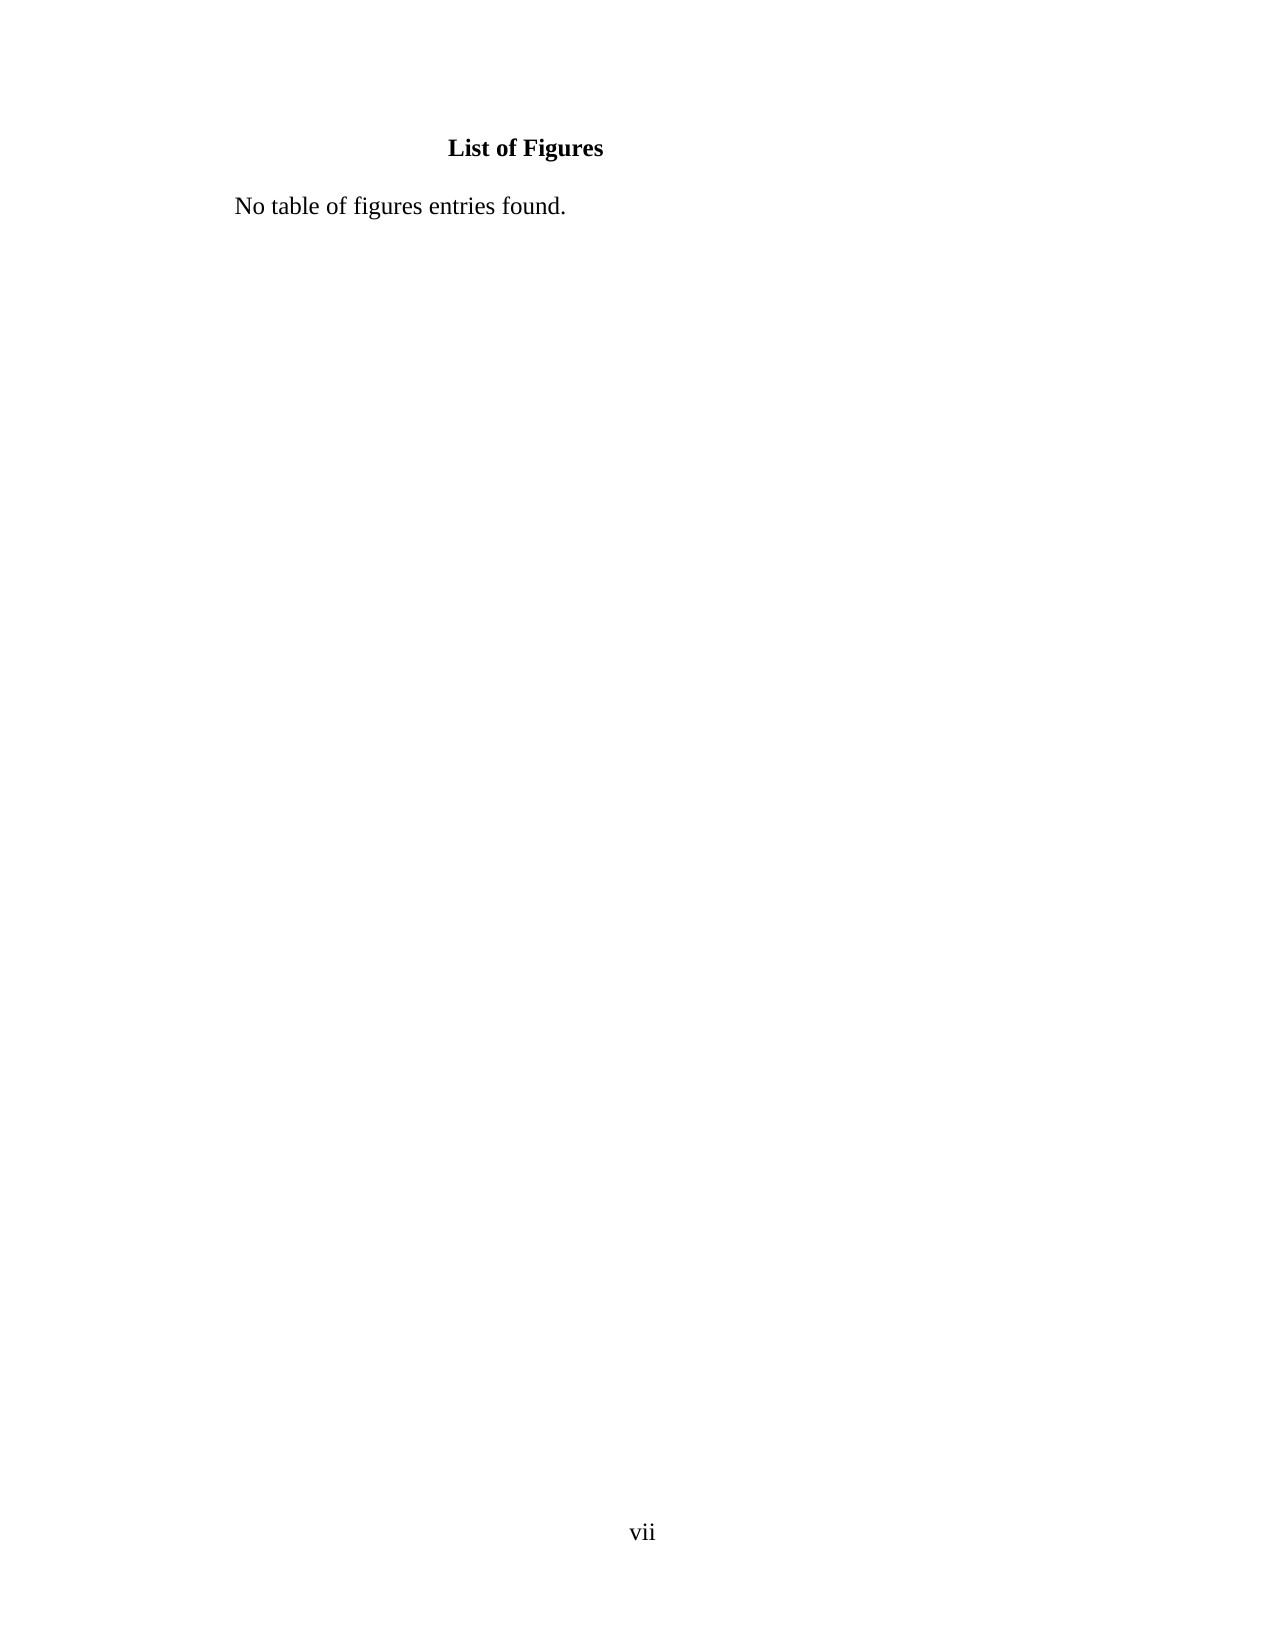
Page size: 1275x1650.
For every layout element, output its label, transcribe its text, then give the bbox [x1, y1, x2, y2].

subtitle List of Figures [159, 133, 892, 162]
text No table of figures entries found. [159, 191, 1125, 220]
